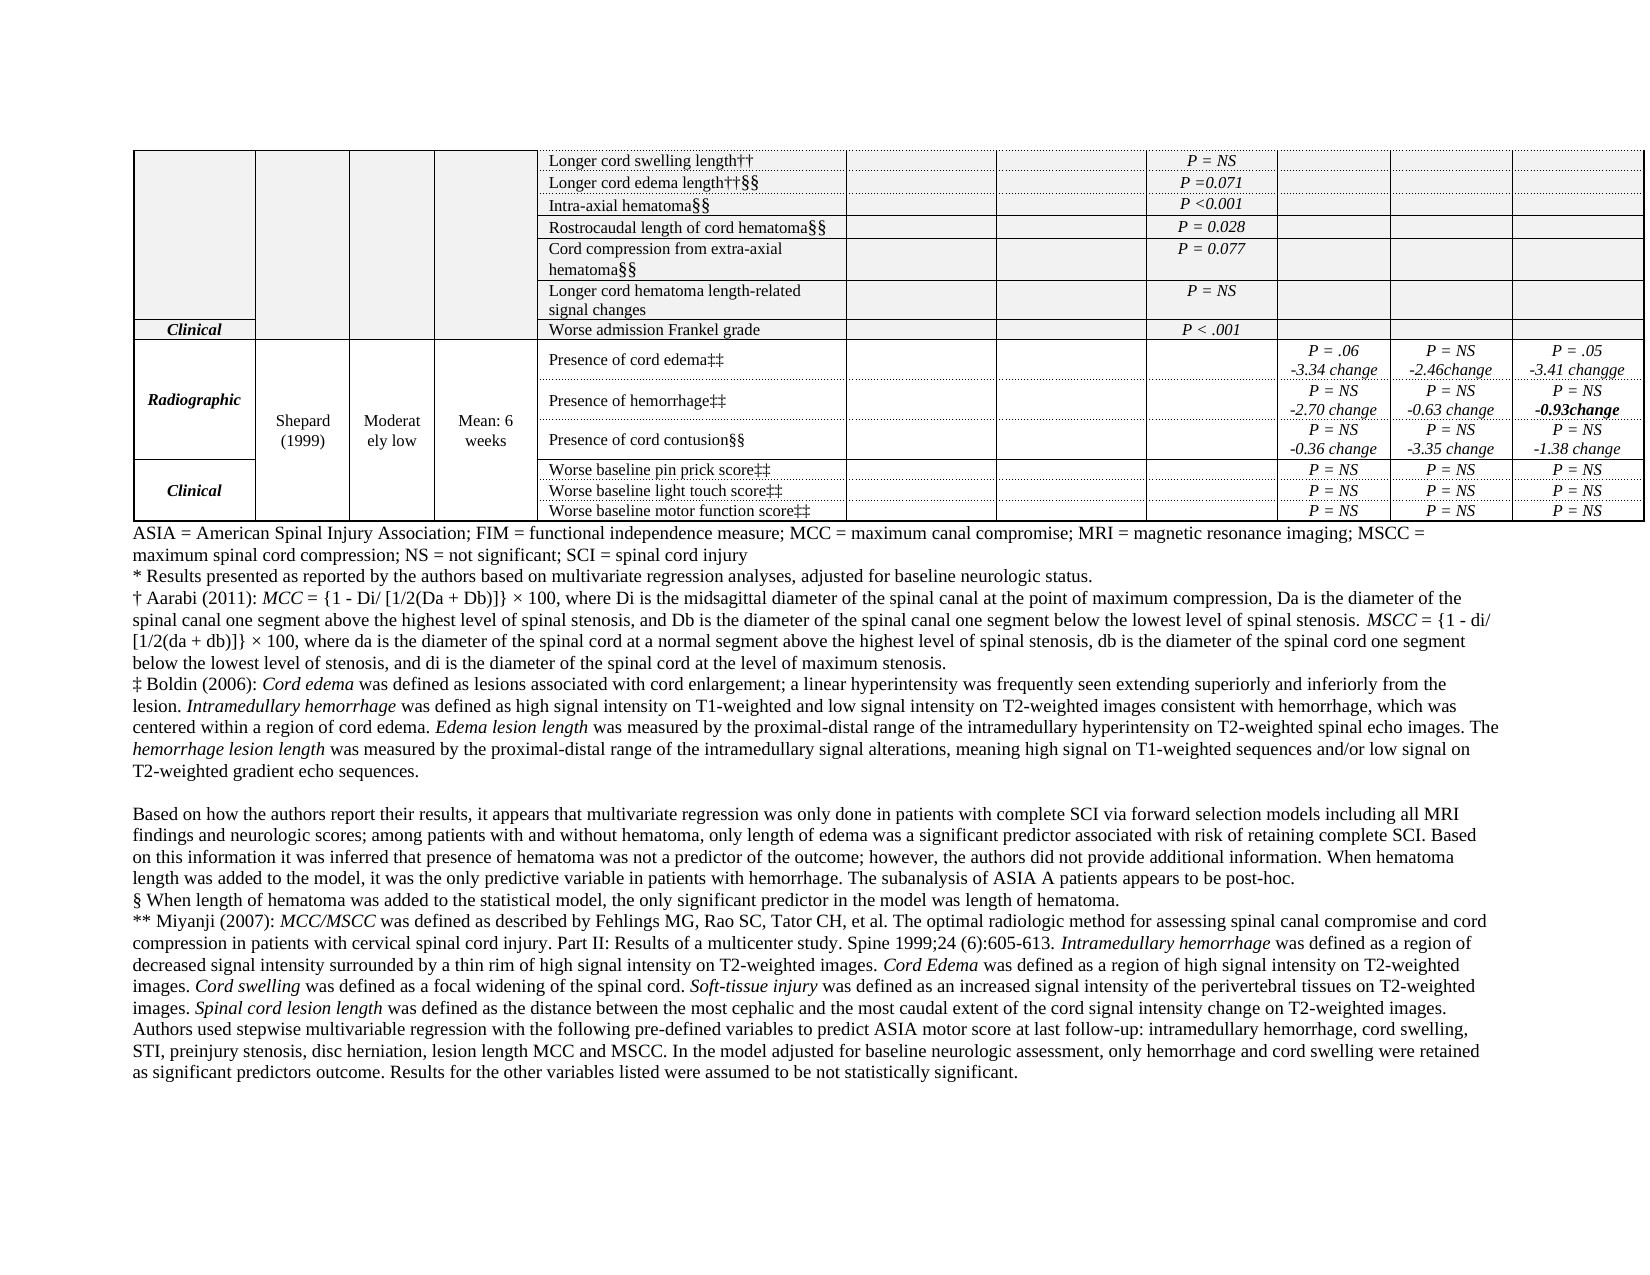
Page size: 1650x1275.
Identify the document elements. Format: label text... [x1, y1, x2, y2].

table_cell [1278, 150, 1390, 170]
text † Aarabi (2011): MCC = {1 - Di/ [1/2(Da + Db)]} × 100, where Di is the midsagittal diameter of the spinal canal at the point of maximum compression, Da is the diameter of the spinal canal one segment above the highest level of spinal stenosis, and Db is the diameter of the spinal canal one segment below the lowest level of spinal stenosis. MSCC = {1 - di/ [1/2(da + db)]} × 100, where da is the diameter of the spinal cord at a normal segment above the highest level of spinal stenosis, db is the diameter of the spinal cord one segment below the lowest level of stenosis, and di is the diameter of the spinal cord at the level of maximum stenosis. [132, 587, 1500, 673]
table_cell [847, 460, 996, 479]
table_cell [1278, 239, 1390, 280]
table_cell Clinical [135, 320, 255, 339]
table_cell [1147, 419, 1277, 458]
table_cell Rostrocaudal length of cord hematoma§§ [538, 216, 846, 238]
table_cell [1278, 281, 1390, 319]
table_cell [847, 193, 996, 215]
table_cell Worse baseline pin prick score‡‡ [538, 460, 846, 479]
table_cell [1278, 320, 1390, 339]
table_cell [997, 281, 1146, 319]
table_cell [1513, 170, 1643, 193]
table_cell P = NS [1391, 479, 1512, 500]
table_cell P = NS -0.36 change [1278, 419, 1390, 458]
table_cell [997, 150, 1146, 170]
table_cell [997, 170, 1146, 193]
table_cell [1391, 281, 1512, 319]
table_cell P = NS [1147, 150, 1277, 170]
table_cell [1513, 239, 1643, 280]
table_cell [997, 379, 1146, 419]
table_cell P = NS [1391, 500, 1512, 520]
text § When length of hematoma was added to the statistical model, the only significant predictor in the model was length of hematoma. [132, 889, 1500, 910]
table_cell [847, 216, 996, 238]
table_cell P = NS [1278, 500, 1390, 520]
table_cell Presence of hemorrhage‡‡ [538, 379, 846, 419]
table_cell P = NS [1278, 460, 1390, 479]
table_cell [997, 419, 1146, 458]
table_cell P = NS -0.93change [1513, 379, 1643, 419]
table_cell Radiographic [135, 340, 255, 458]
table_cell P = NS -0.63 change [1391, 379, 1512, 419]
table_cell [1391, 320, 1512, 339]
table_cell Presence of cord edema‡‡ [538, 340, 846, 379]
text ASIA = American Spinal Injury Association; FIM = functional independence measure; MCC = maximum canal compromise; MRI = magnetic resonance imaging; MSCC = maximum spinal cord compression; NS = not significant; SCI = spinal cord injury [132, 522, 1500, 565]
table_cell Longer cord hematoma length-related signal changes [538, 281, 846, 319]
text Based on how the authors report their results, it appears that multivariate regression was only done in patients with complete SCI via forward selection models including all MRI findings and neurologic scores; among patients with and without hematoma, only length of edema was a significant predictor associated with risk of retaining complete SCI. Based on this information it was inferred that presence of hematoma was not a predictor of the outcome; however, the authors did not provide additional information. When hematoma length was added to the model, it was the only predictive variable in patients with hemorrhage. The subanalysis of ASIA A patients appears to be post-hoc. [132, 803, 1500, 889]
table_cell [1147, 460, 1277, 479]
table_cell P = NS [1278, 479, 1390, 500]
table_cell [1391, 193, 1512, 215]
table_cell Clinical [135, 460, 255, 520]
table_cell [997, 340, 1146, 379]
table_cell P = 0.077 [1147, 239, 1277, 280]
table_cell P = NS -2.70 change [1278, 379, 1390, 419]
table_cell P = NS -3.35 change [1391, 419, 1512, 458]
table_cell Cord compression from extra-axial hematoma§§ [538, 239, 846, 280]
table_cell P = NS [1513, 500, 1643, 520]
table_cell [847, 419, 996, 458]
table_cell [1278, 193, 1390, 215]
table_cell [1513, 150, 1643, 170]
table_cell P = NS [1147, 281, 1277, 319]
text ** Miyanji (2007): MCC/MSCC was defined as described by Fehlings MG, Rao SC, Tator CH, et al. The optimal radiologic method for assessing spinal canal compromise and cord compression in patients with cervical spinal cord injury. Part II: Results of a multicenter study. Spine 1999;24 (6):605-613. Intramedullary hemorrhage was defined as a region of decreased signal intensity surrounded by a thin rim of high signal intensity on T2-weighted images. Cord Edema was defined as a region of high signal intensity on T2-weighted images. Cord swelling was defined as a focal widening of the spinal cord. Soft-tissue injury was defined as an increased signal intensity of the perivertebral tissues on T2-weighted images. Spinal cord lesion length was defined as the distance between the most cephalic and the most caudal extent of the cord signal intensity change on T2-weighted images. Authors used stepwise multivariable regression with the following pre-defined variables to predict ASIA motor score at last follow-up: intramedullary hemorrhage, cord swelling, STI, preinjury stenosis, disc herniation, lesion length MCC and MSCC. In the model adjusted for baseline neurologic assessment, only hemorrhage and cord swelling were retained as significant predictors outcome. Results for the other variables listed were assumed to be not statistically significant. [132, 910, 1500, 1083]
table_cell [847, 150, 996, 170]
table_cell P = .06 -3.34 change [1278, 340, 1390, 379]
table_cell [1513, 320, 1643, 339]
table_cell [1513, 216, 1643, 238]
table_cell [847, 320, 996, 339]
table_cell P = 0.028 [1147, 216, 1277, 238]
table_cell [847, 340, 996, 379]
table_cell [1513, 193, 1643, 215]
table_cell [1278, 216, 1390, 238]
table_cell P <0.001 [1147, 193, 1277, 215]
table_cell [1147, 479, 1277, 500]
table_cell [847, 379, 996, 419]
table_cell [1147, 500, 1277, 520]
table_cell [847, 239, 996, 280]
table_cell Shepard (1999) [256, 340, 349, 520]
table_cell Intra-axial hematoma§§ [538, 193, 846, 215]
table_cell [1147, 379, 1277, 419]
table_cell Presence of cord contusion§§ [538, 419, 846, 458]
table_cell [1391, 150, 1512, 170]
table_cell P = NS [1391, 460, 1512, 479]
table_cell [1278, 170, 1390, 193]
table_cell [997, 193, 1146, 215]
table_cell P = NS -2.46change [1391, 340, 1512, 379]
table_cell Longer cord swelling length†† [538, 150, 846, 170]
table_cell Mean: 6 weeks [435, 340, 537, 520]
table_cell [997, 460, 1146, 479]
table_cell P = NS [1513, 479, 1643, 500]
table_cell [997, 500, 1146, 520]
table_cell P =0.071 [1147, 170, 1277, 193]
table_cell P = .05 -3.41 changge [1513, 340, 1643, 379]
table_cell [1391, 170, 1512, 193]
table_cell [1147, 340, 1277, 379]
text * Results presented as reported by the authors based on multivariate regression analyses, adjusted for baseline neurologic status. [132, 565, 1500, 587]
table_cell Longer cord edema length††§§ [538, 170, 846, 193]
table_cell [847, 170, 996, 193]
table_cell [997, 216, 1146, 238]
table_cell Worse baseline light touch score‡‡ [538, 479, 846, 500]
table_cell [1513, 281, 1643, 319]
table_cell [997, 239, 1146, 280]
table_cell [847, 281, 996, 319]
table_cell P = NS -1.38 change [1513, 419, 1643, 458]
table_cell [1391, 239, 1512, 280]
table_cell P < .001 [1147, 320, 1277, 339]
table_cell [847, 500, 996, 520]
table_cell [997, 320, 1146, 339]
text ‡ Boldin (2006): Cord edema was defined as lesions associated with cord enlargement; a linear hyperintensity was frequently seen extending superiorly and inferiorly from the lesion. Intramedullary hemorrhage was defined as high signal intensity on T1-weighted and low signal intensity on T2-weighted images consistent with hemorrhage, which was centered within a region of cord edema. Edema lesion length was measured by the proximal-distal range of the intramedullary hyperintensity on T2-weighted spinal echo images. The hemorrhage lesion length was measured by the proximal-distal range of the intramedullary signal alterations, meaning high signal on T1-weighted sequences and/or low signal on T2-weighted gradient echo sequences. [132, 673, 1500, 781]
table_cell [847, 479, 996, 500]
table_cell P = NS [1513, 460, 1643, 479]
table_cell Worse admission Frankel grade [538, 320, 846, 339]
table_cell [1391, 216, 1512, 238]
table_cell Worse baseline motor function score‡‡ [538, 500, 846, 520]
table_cell [997, 479, 1146, 500]
table_cell Moderately low [350, 340, 434, 520]
